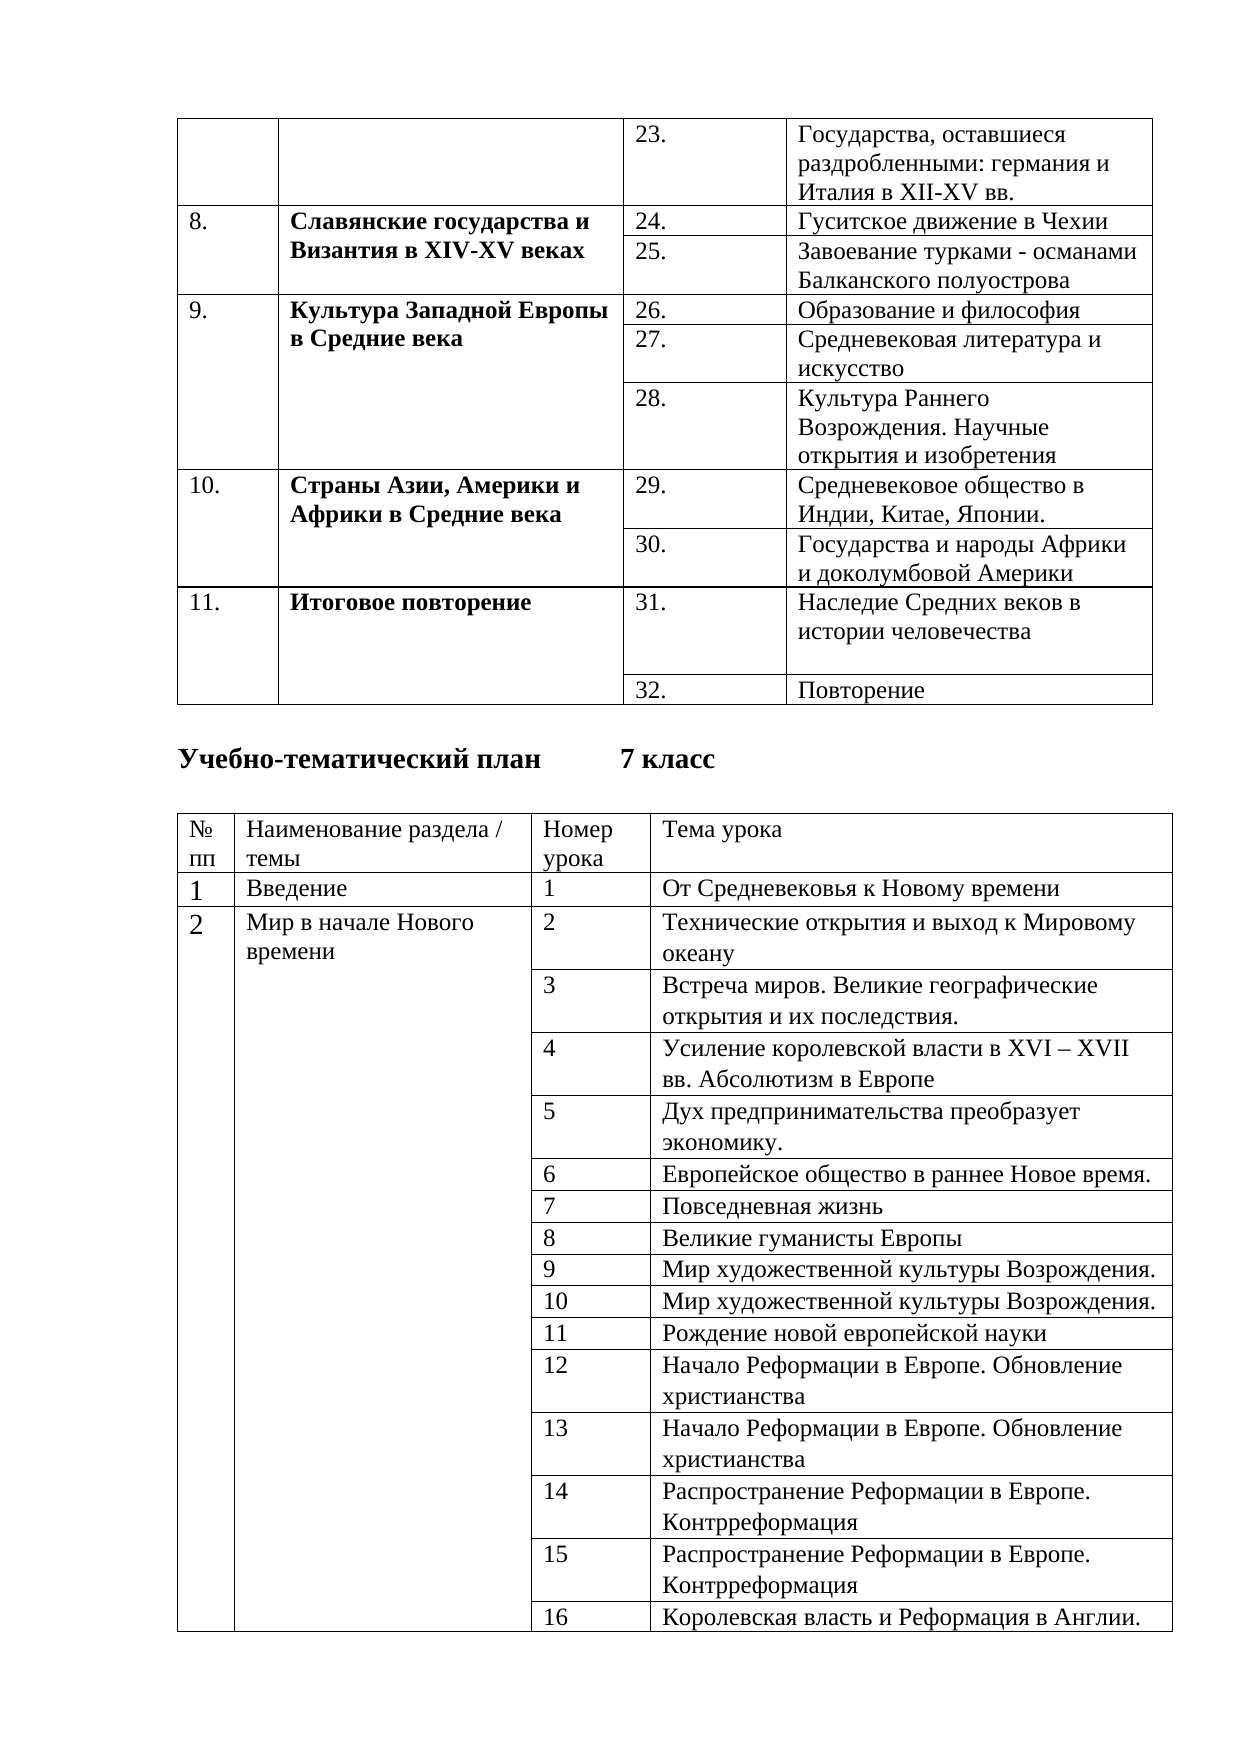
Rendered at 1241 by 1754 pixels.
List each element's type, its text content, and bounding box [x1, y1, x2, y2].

table_cell Итоговое повторение [279, 588, 623, 703]
table_cell 11. [178, 588, 278, 703]
table_cell Мир художественной культуры Возрождения. [651, 1286, 1172, 1317]
table_cell Завоевание турками - османами Балканского полуострова [787, 236, 1152, 294]
table_cell Образование и философия [787, 295, 1152, 323]
table_header № пп [178, 814, 234, 872]
table_cell Мир в начале Нового времени [235, 907, 531, 1631]
table_cell Начало Реформации в Европе. Обновление христианства [651, 1413, 1172, 1475]
table_cell 13 [532, 1413, 650, 1475]
table_cell Страны Азии, Америки и Африки в Средние века [279, 470, 623, 586]
table_cell 14 [532, 1476, 650, 1538]
table_cell 23. [624, 119, 786, 205]
table_cell 30. [624, 529, 786, 586]
table_cell Культура Раннего Возрождения. Научные открытия и изобретения [787, 383, 1152, 469]
table_cell 27. [624, 325, 786, 382]
table_cell Повседневная жизнь [651, 1191, 1172, 1222]
table_cell 24. [624, 206, 786, 235]
table_cell Повторение [787, 675, 1152, 703]
table_cell Распространение Реформации в Европе. Контрреформация [651, 1539, 1172, 1601]
table_cell 5 [532, 1096, 650, 1158]
table_cell 31. [624, 588, 786, 674]
table_cell 2 [532, 907, 650, 969]
table_header Номер урока [532, 814, 650, 872]
table_cell 9. [178, 295, 278, 469]
table_cell Распространение Реформации в Европе. Контрреформация [651, 1476, 1172, 1538]
table_cell Наследие Средних веков в истории человечества [787, 588, 1152, 674]
table_cell Средневековая литература и искусство [787, 325, 1152, 382]
table_cell Рождение новой европейской науки [651, 1318, 1172, 1349]
table_cell 8. [178, 206, 278, 294]
table_cell Великие гуманисты Европы [651, 1223, 1172, 1253]
table_cell 7 [532, 1191, 650, 1222]
table_cell Начало Реформации в Европе. Обновление христианства [651, 1350, 1172, 1412]
table_cell Усиление королевской власти в XVI – XVII вв. Абсолютизм в Европе [651, 1033, 1172, 1095]
table_cell 1 [532, 873, 650, 906]
table_cell От Средневековья к Новому времени [651, 873, 1172, 906]
table_cell Технические открытия и выход к Мировому океану [651, 907, 1172, 969]
table_cell Средневековое общество в Индии, Китае, Японии. [787, 470, 1152, 528]
table_cell 32. [624, 675, 786, 703]
table_cell Введение [235, 873, 531, 906]
table_cell 9 [532, 1255, 650, 1285]
table_cell 2 [178, 907, 234, 1631]
table_cell Культура Западной Европы в Средние века [279, 295, 623, 469]
table_cell Встреча миров. Великие географические открытия и их последствия. [651, 970, 1172, 1032]
table_cell Государства, оставшиеся раздробленными: германия и Италия в XII-XV вв. [787, 119, 1152, 205]
table_cell 10 [532, 1286, 650, 1317]
table_cell 12 [532, 1350, 650, 1412]
table_cell Мир художественной культуры Возрождения. [651, 1255, 1172, 1285]
table_cell 16 [532, 1602, 650, 1631]
table_cell Европейское общество в раннее Новое время. [651, 1159, 1172, 1190]
table_cell 8 [532, 1223, 650, 1253]
table_cell 6 [532, 1159, 650, 1190]
table_cell 26. [624, 295, 786, 323]
table_cell 25. [624, 236, 786, 294]
table_header Наименование раздела / темы [235, 814, 531, 872]
table_header Тема урока [651, 814, 1172, 872]
table_cell Гуситское движение в Чехии [787, 206, 1152, 235]
text Учебно-тематический план 7 класс [177, 741, 1152, 774]
table_cell 3 [532, 970, 650, 1032]
table_cell 28. [624, 383, 786, 469]
table_cell Славянские государства и Византия в XIV-XV веках [279, 206, 623, 294]
table_cell 1 [178, 873, 234, 906]
table_cell Дух предпринимательства преобразует экономику. [651, 1096, 1172, 1158]
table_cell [651, 1602, 1172, 1631]
table_cell 29. [624, 470, 786, 528]
table_cell 11 [532, 1318, 650, 1349]
table_cell 4 [532, 1033, 650, 1095]
table_cell 15 [532, 1539, 650, 1601]
table_cell 10. [178, 470, 278, 586]
table_cell Государства и народы Африки и доколумбовой Америки [787, 529, 1152, 586]
